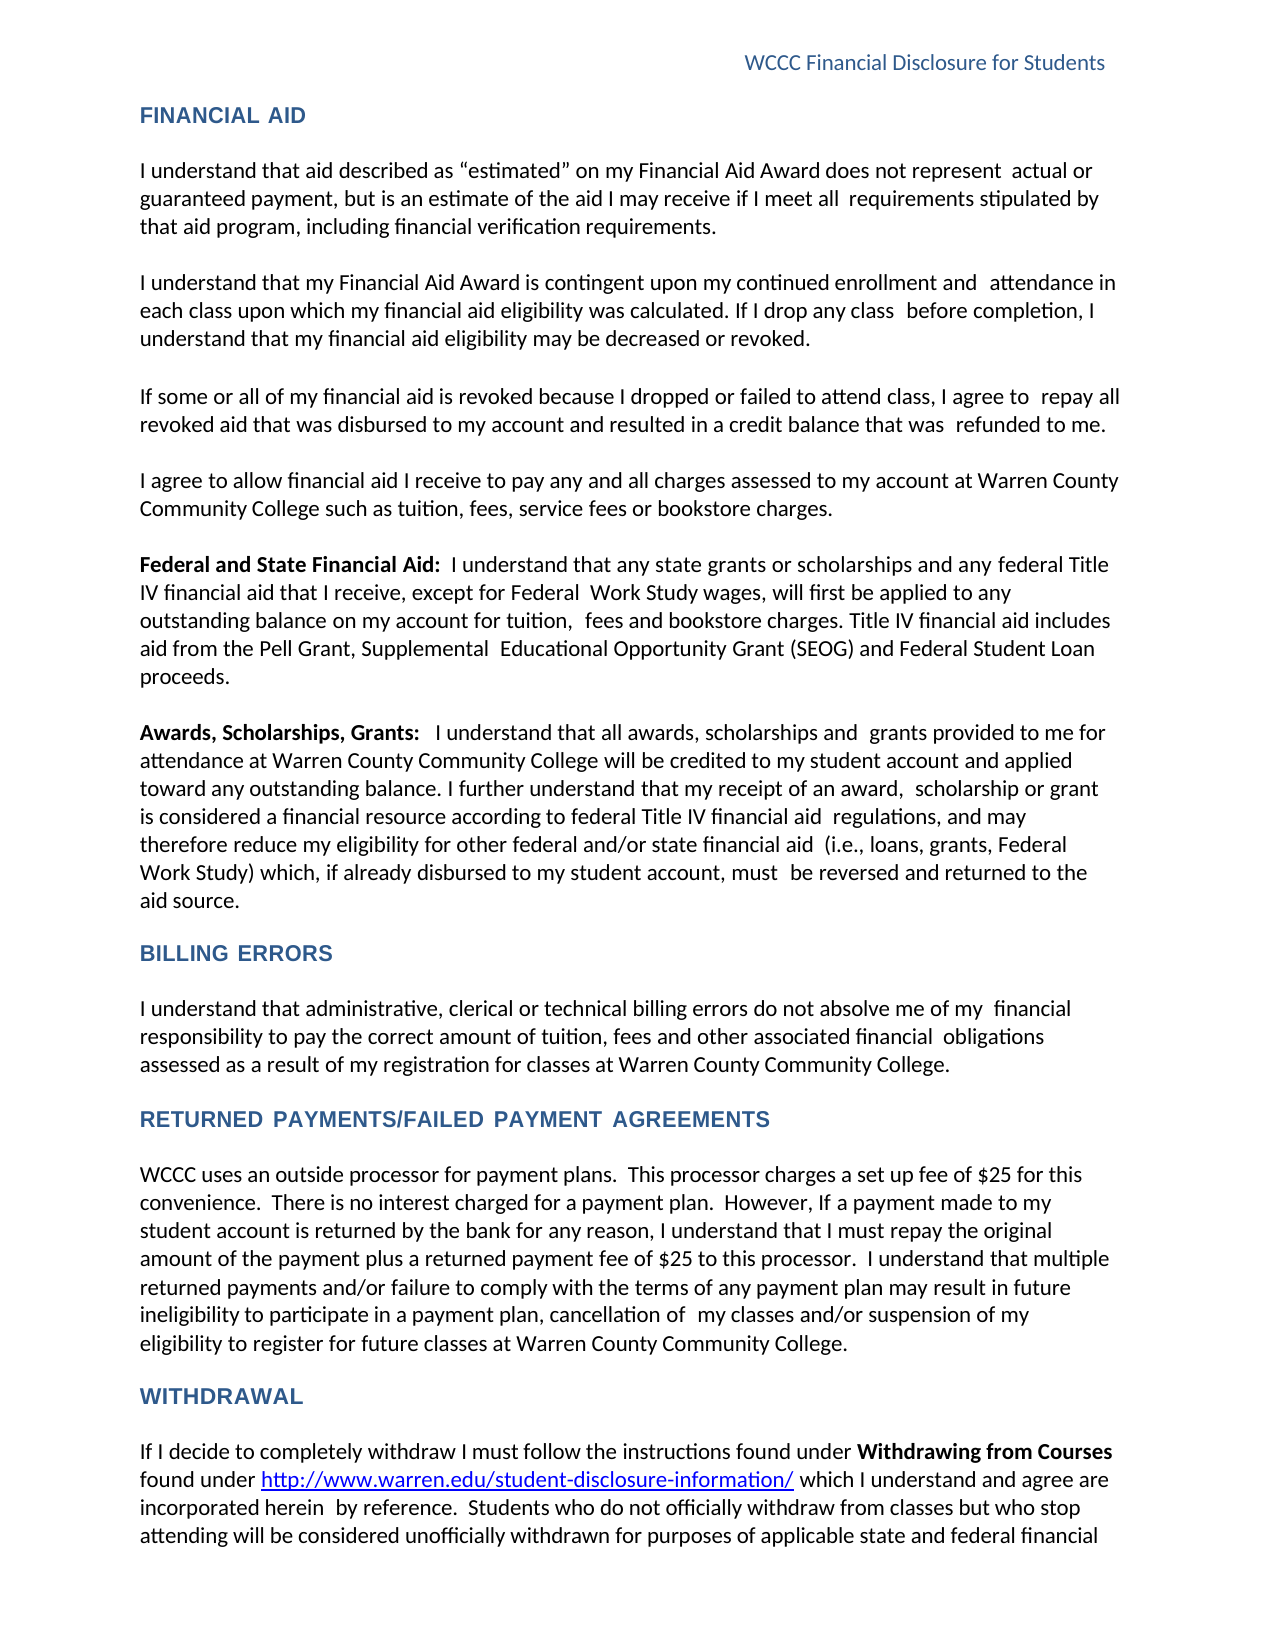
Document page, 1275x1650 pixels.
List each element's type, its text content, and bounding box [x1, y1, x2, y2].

text Federal and State Financial Aid: I understand that any state grants or scholarships and any federal Title IV financial aid that I receive, except for Federal Work Study wages, will first be applied to any outstanding balance on my account for tuition, fees and bookstore charges. Title IV financial aid includes aid from the Pell Grant, Supplemental Educational Opportunity Grant (SEOG) and Federal Student Loan proceeds. [139, 550, 1117, 690]
text Awards, Scholarships, Grants: I understand that all awards, scholarships and grants provided to me for attendance at Warren County Community College will be credited to my student account and applied toward any outstanding balance. I further understand that my receipt of an award, scholarship or grant is considered a financial resource according to federal Title IV financial aid regulations, and may therefore reduce my eligibility for other federal and/or state financial aid (i.e., loans, grants, Federal Work Study) which, if already disbursed to my student account, must be reversed and returned to the aid source. [139, 718, 1117, 914]
text I understand that aid described as “estimated” on my Financial Aid Award does not represent actual or guaranteed payment, but is an estimate of the aid I may receive if I meet all requirements stipulated by that aid program, including financial verification requirements. [139, 156, 1117, 241]
text WCCC uses an outside processor for payment plans. This processor charges a set up fee of $25 for this convenience. There is no interest charged for a payment plan. However, If a payment made to my student account is returned by the bank for any reason, I understand that I must repay the original amount of the payment plus a returned payment fee of $25 to this processor. I understand that multiple returned payments and/or failure to comply with the terms of any payment plan may result in future ineligibility to participate in a payment plan, cancellation of my classes and/or suspension of my eligibility to register for future classes at Warren County Community College. [139, 1161, 1114, 1357]
text I understand that my Financial Aid Award is contingent upon my continued enrollment and attendance in each class upon which my financial aid eligibility was calculated. If I drop any class before completion, I understand that my financial aid eligibility may be decreased or revoked. [139, 268, 1117, 353]
subtitle WITHDRAWAL [139, 1383, 1137, 1409]
text If some or all of my financial aid is revoked because I dropped or failed to attend class, I agree to repay all revoked aid that was disbursed to my account and resulted in a credit balance that was refunded to me. [139, 382, 1122, 438]
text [139, 1437, 1137, 1549]
text I understand that administrative, clerical or technical billing errors do not absolve me of my financial responsibility to pay the correct amount of tuition, fees and other associated financial obligations assessed as a result of my registration for classes at Warren County Community College. [139, 994, 1117, 1078]
subtitle RETURNED PAYMENTS/FAILED PAYMENT AGREEMENTS [139, 1106, 1137, 1132]
subtitle FINANCIAL AID [139, 102, 1137, 128]
subtitle BILLING ERRORS [139, 940, 1137, 966]
text I agree to allow financial aid I receive to pay any and all charges assessed to my account at Warren County Community College such as tuition, fees, service fees or bookstore charges. [139, 466, 1137, 522]
